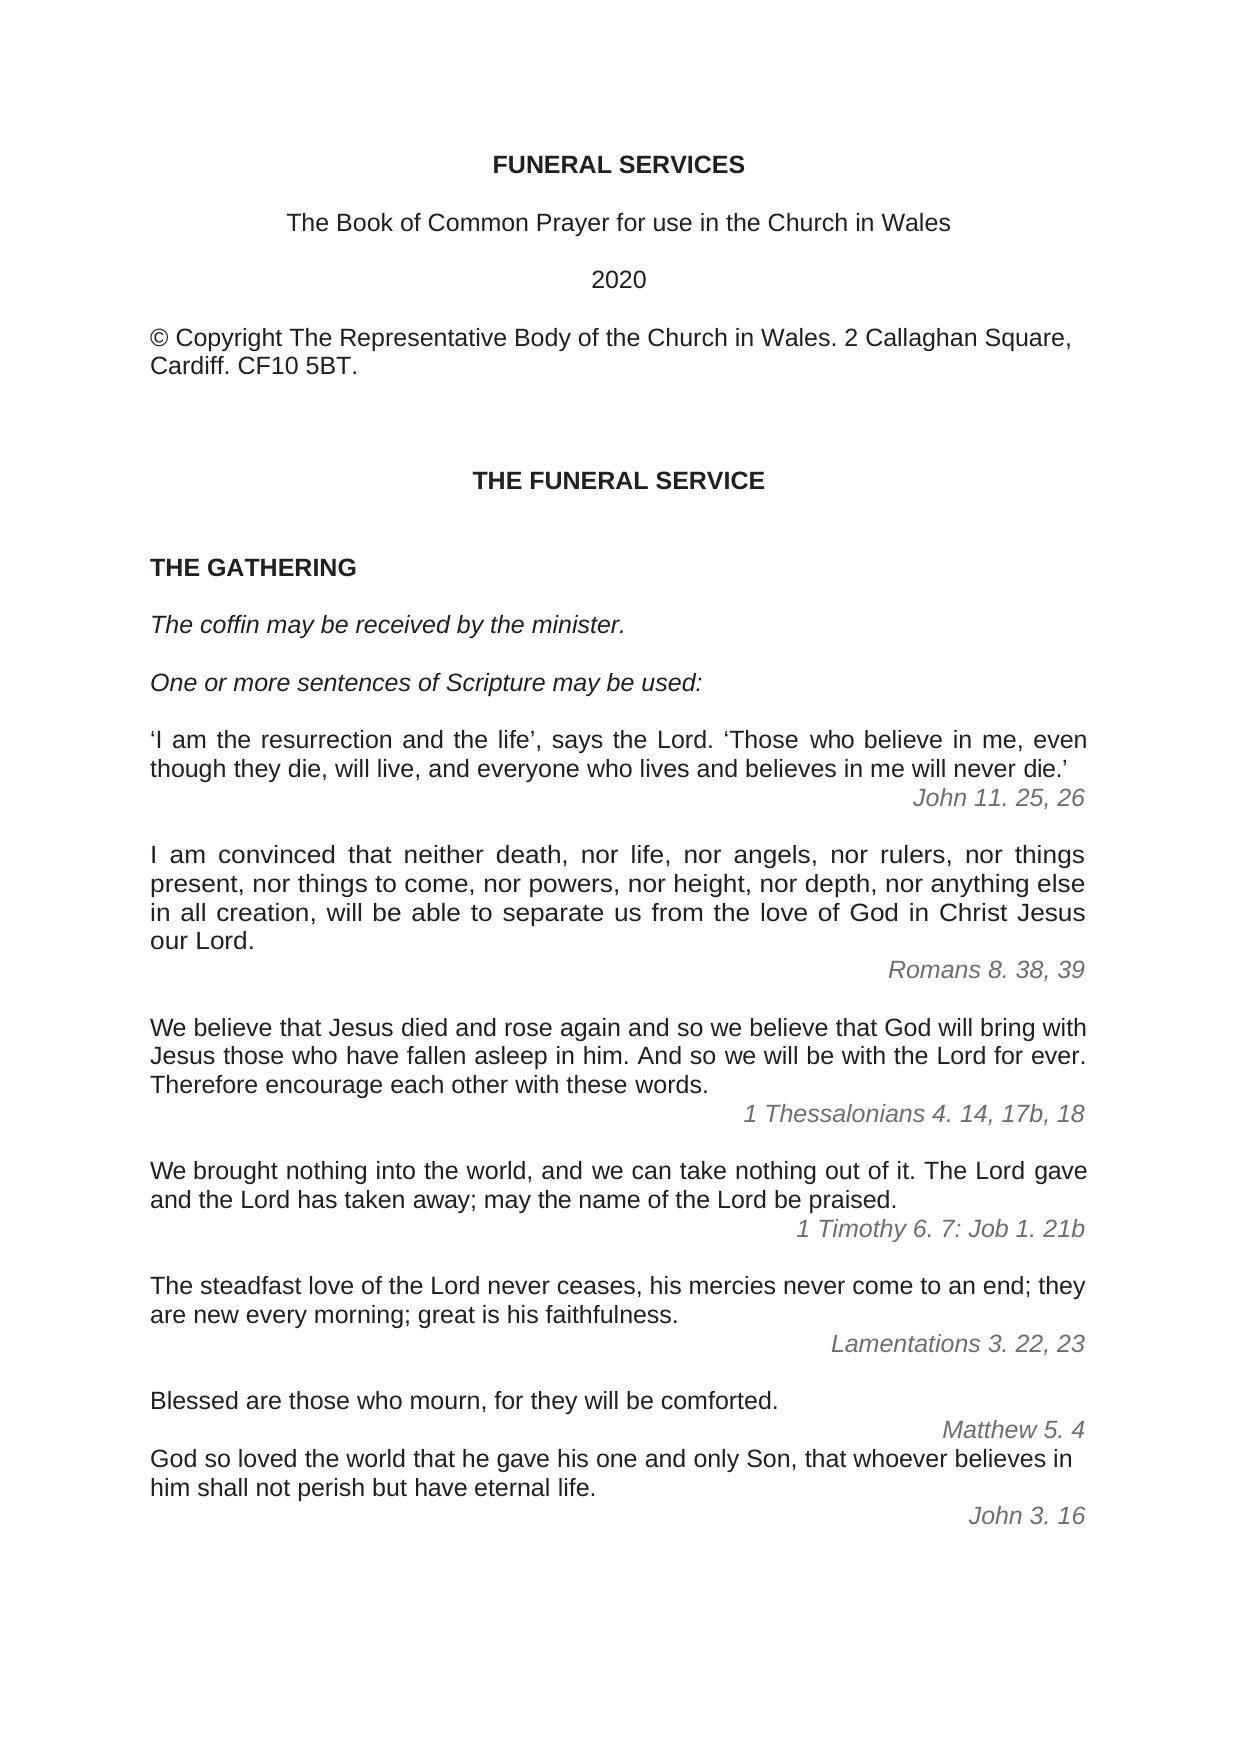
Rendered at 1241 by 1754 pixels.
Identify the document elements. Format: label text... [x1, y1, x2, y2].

text Blessed are those who mourn, for they will be comforted. [150, 1386, 1087, 1415]
text FUNERAL SERVICES [150, 150, 1087, 179]
text 1 Timothy 6. 7: Job 1. 21b [150, 1214, 1087, 1242]
text © Copyright The Representative Body of the Church in Wales. 2 Callaghan Square, Cardiff. CF10 5BT. [150, 322, 1087, 380]
text THE GATHERING [150, 552, 1087, 581]
text God so loved the world that he gave his one and only Son, that whoever believes in him shall not perish but have eternal life. [150, 1444, 1087, 1501]
text One or more sentences of Scripture may be used: [150, 667, 1087, 696]
text I am convinced that neither death, nor life, nor angels, nor rulers, nor things present, nor things to come, nor powers, nor height, nor depth, nor anything else in all creation, will be able to separate us from the love of God in Christ Jesus our Lord. [150, 840, 1087, 955]
text Lamentations 3. 22, 23 [150, 1329, 1087, 1357]
text Romans 8. 38, 39 [150, 955, 1087, 984]
text We brought nothing into the world, and we can take nothing out of it. The Lord gave and the Lord has taken away; may the name of the Lord be praised. [150, 1156, 1087, 1214]
text ‘I am the resurrection and the life’, says the Lord. ‘Those who believe in me, even though they die, will live, and everyone who lives and believes in me will never die.’ [150, 725, 1087, 782]
text The steadfast love of the Lord never ceases, his mercies never come to an end; they are new every morning; great is his faithfulness. [150, 1271, 1087, 1329]
text 1 Thessalonians 4. 14, 17b, 18 [150, 1099, 1087, 1127]
text We believe that Jesus died and rose again and so we believe that God will bring with Jesus those who have fallen asleep in him. And so we will be with the Lord for ever. Therefore encourage each other with these words. [150, 1012, 1087, 1099]
text John 3. 16 [150, 1501, 1087, 1530]
text The coffin may be received by the minister. [150, 610, 1087, 639]
text 2020 [150, 265, 1087, 294]
text Matthew 5. 4 [150, 1415, 1087, 1444]
text The Book of Common Prayer for use in the Church in Wales [150, 207, 1087, 236]
text THE FUNERAL SERVICE [150, 466, 1087, 495]
text John 11. 25, 26 [150, 782, 1087, 811]
